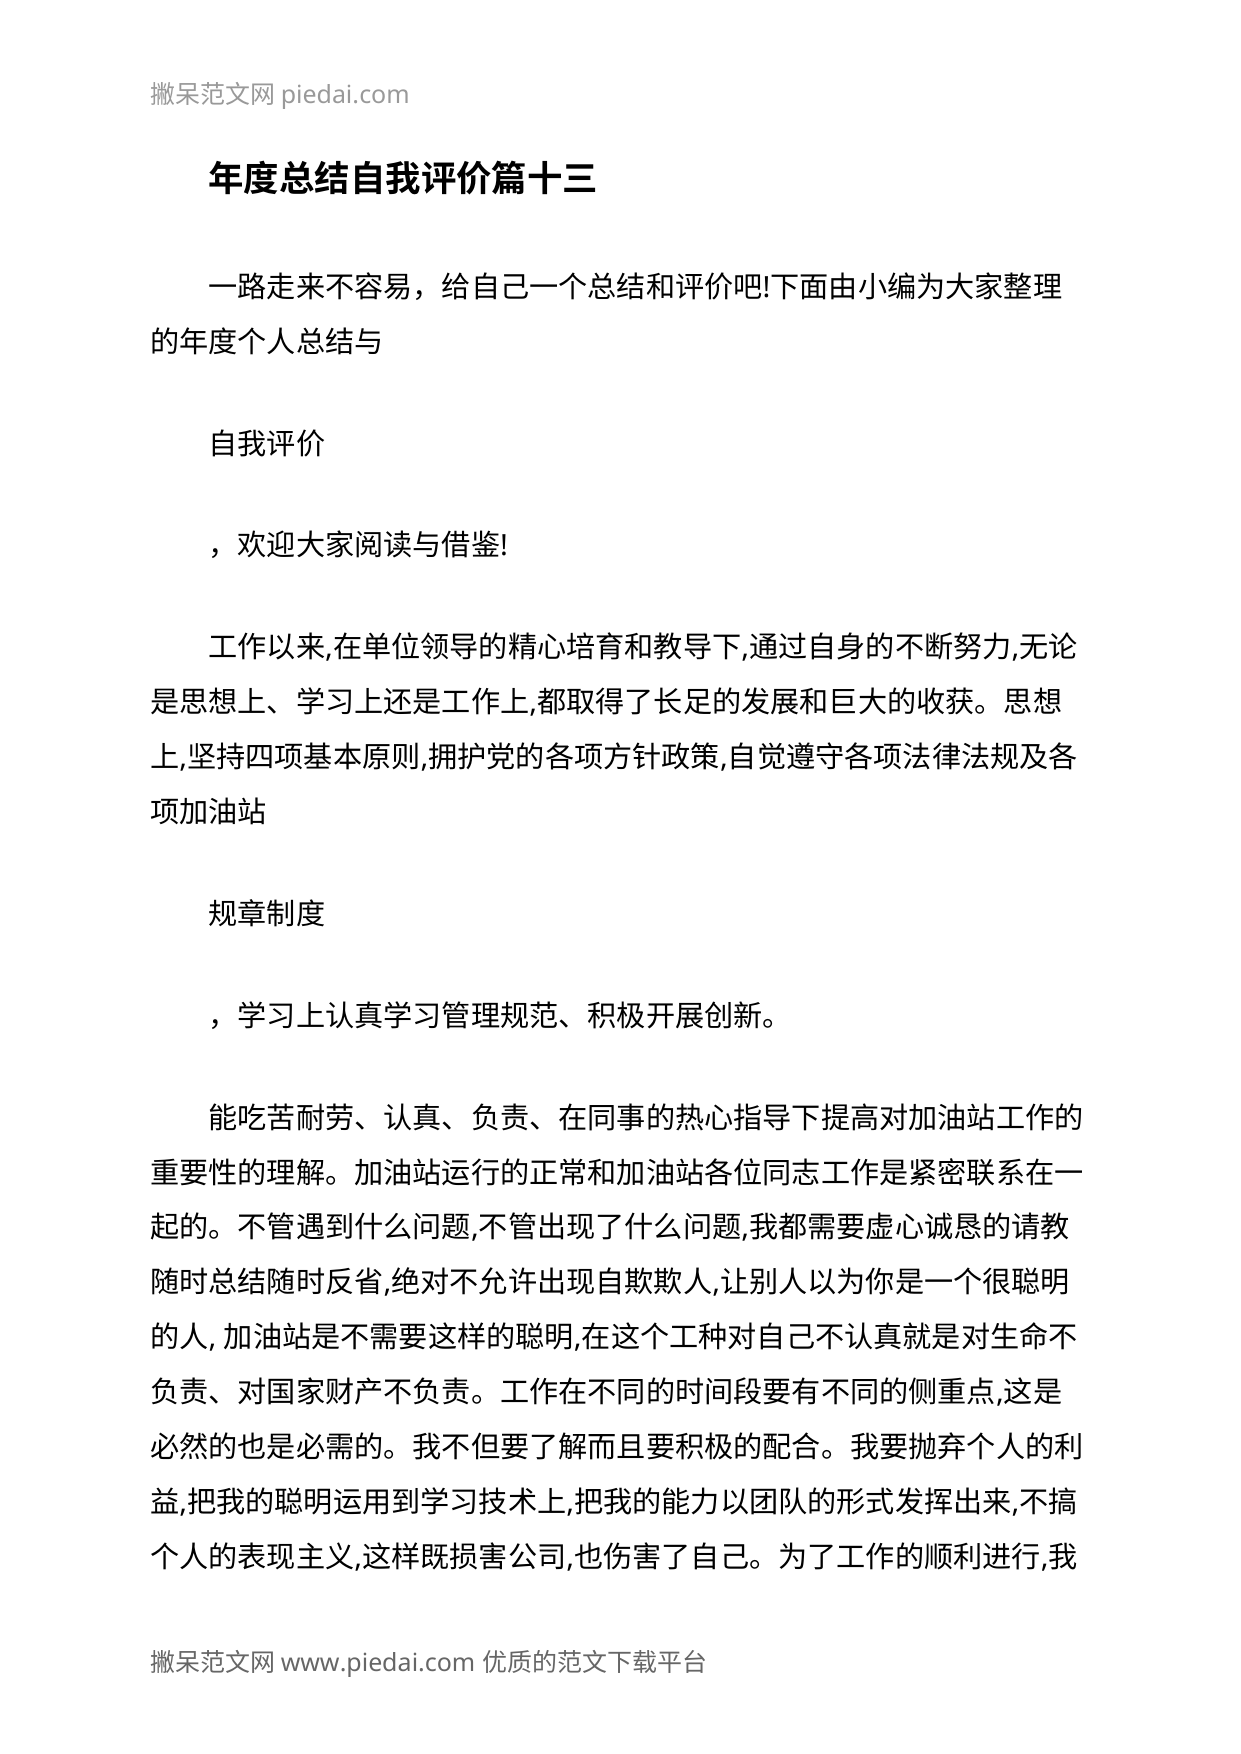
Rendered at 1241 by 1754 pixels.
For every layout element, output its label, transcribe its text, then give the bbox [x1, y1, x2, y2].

text ，学习上认真学习管理规范、积极开展创新。 [150, 992, 1090, 1035]
text 一路走来不容易，给自己一个总结和评价吧!下面由小编为大家整理的年度个人总结与 [150, 263, 1090, 361]
text ，欢迎大家阅读与借鉴! [150, 522, 1090, 564]
text 规章制度 [150, 891, 1090, 933]
text 自我评价 [150, 420, 1090, 462]
text 年度总结自我评价篇十三 [150, 150, 1090, 201]
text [150, 1094, 1090, 1576]
text 工作以来,在单位领导的精心培育和教导下,通过自身的不断努力,无论是思想上、学习上还是工作上,都取得了长足的发展和巨大的收获。思想上,坚持四项基本原则,拥护党的各项方针政策,自觉遵守各项法律法规及各项加油站 [150, 624, 1090, 831]
